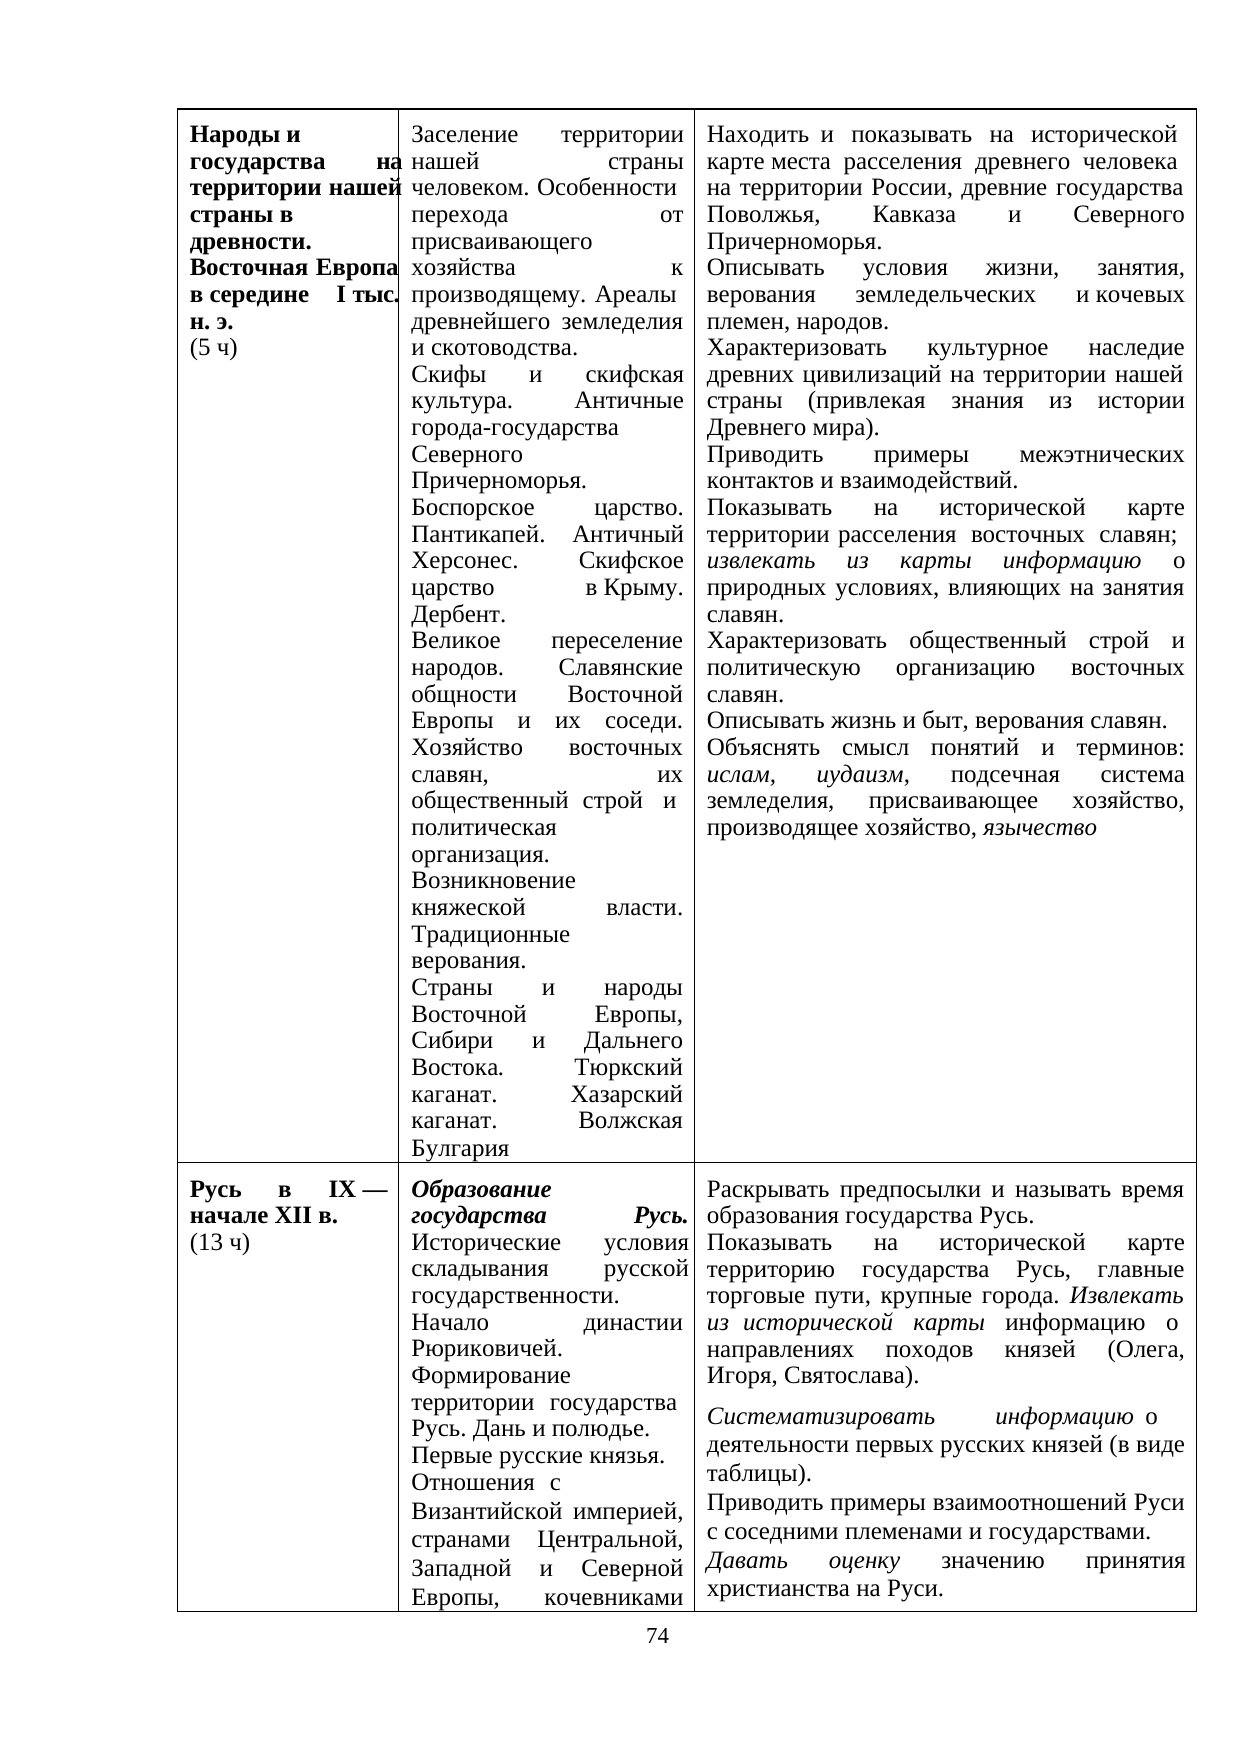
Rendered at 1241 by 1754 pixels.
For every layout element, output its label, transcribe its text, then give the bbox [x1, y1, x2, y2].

table_cell Народы и государства на территории нашей страны в древности. Восточная Европа в середине I тыс. н. э. (5 ч) [178, 110, 398, 1162]
table_cell Находить и показывать на исторической карте места расселения древнего человека на территории России, древние государства Поволжья, Кавказа и Северного Причерноморья. Описывать условия жизни, занятия, верования земледельческих и кочевых племен, народов. Характеризовать культурное наследие древних цивилизаций на территории нашей страны (привлекая знания из истории Древнего мира). Приводить примеры межэтнических контактов и взаимодействий. Показывать на исторической карте территории расселения восточных славян; извлекать из карты информацию о природных условиях, влияющих на занятия славян. Характеризовать общественный строй и политическую организацию восточных славян. Описывать жизнь и быт, верования славян. Объяснять смысл понятий и терминов: ислам, иудаизм, подсечная система земледелия, присваивающее хозяйство, производящее хозяйство, язычество [695, 110, 1196, 1162]
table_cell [399, 1163, 694, 1611]
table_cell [178, 1163, 398, 1611]
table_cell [695, 1163, 1196, 1611]
table_cell Заселение территории нашей страны человеком. Особенности перехода от присваивающего хозяйства к производящему. Ареалы древнейшего земледелия и скотоводства. Скифы и скифская культура. Античные города-государства Северного Причерноморья. Боспорское царство. Пантикапей. Античный Херсонес. Скифское царство в Крыму. Дербент. Великое переселение народов. Славянские общности Восточной Европы и их соседи. Хозяйство восточных славян, их общественный строй и политическая организация. Возникновение княжеской власти. Традиционные верования. Страны и народы Восточной Европы, Сибири и Дальнего Востока. Тюркский каганат. Хазарский каганат. Волжская Булгария [399, 110, 694, 1162]
